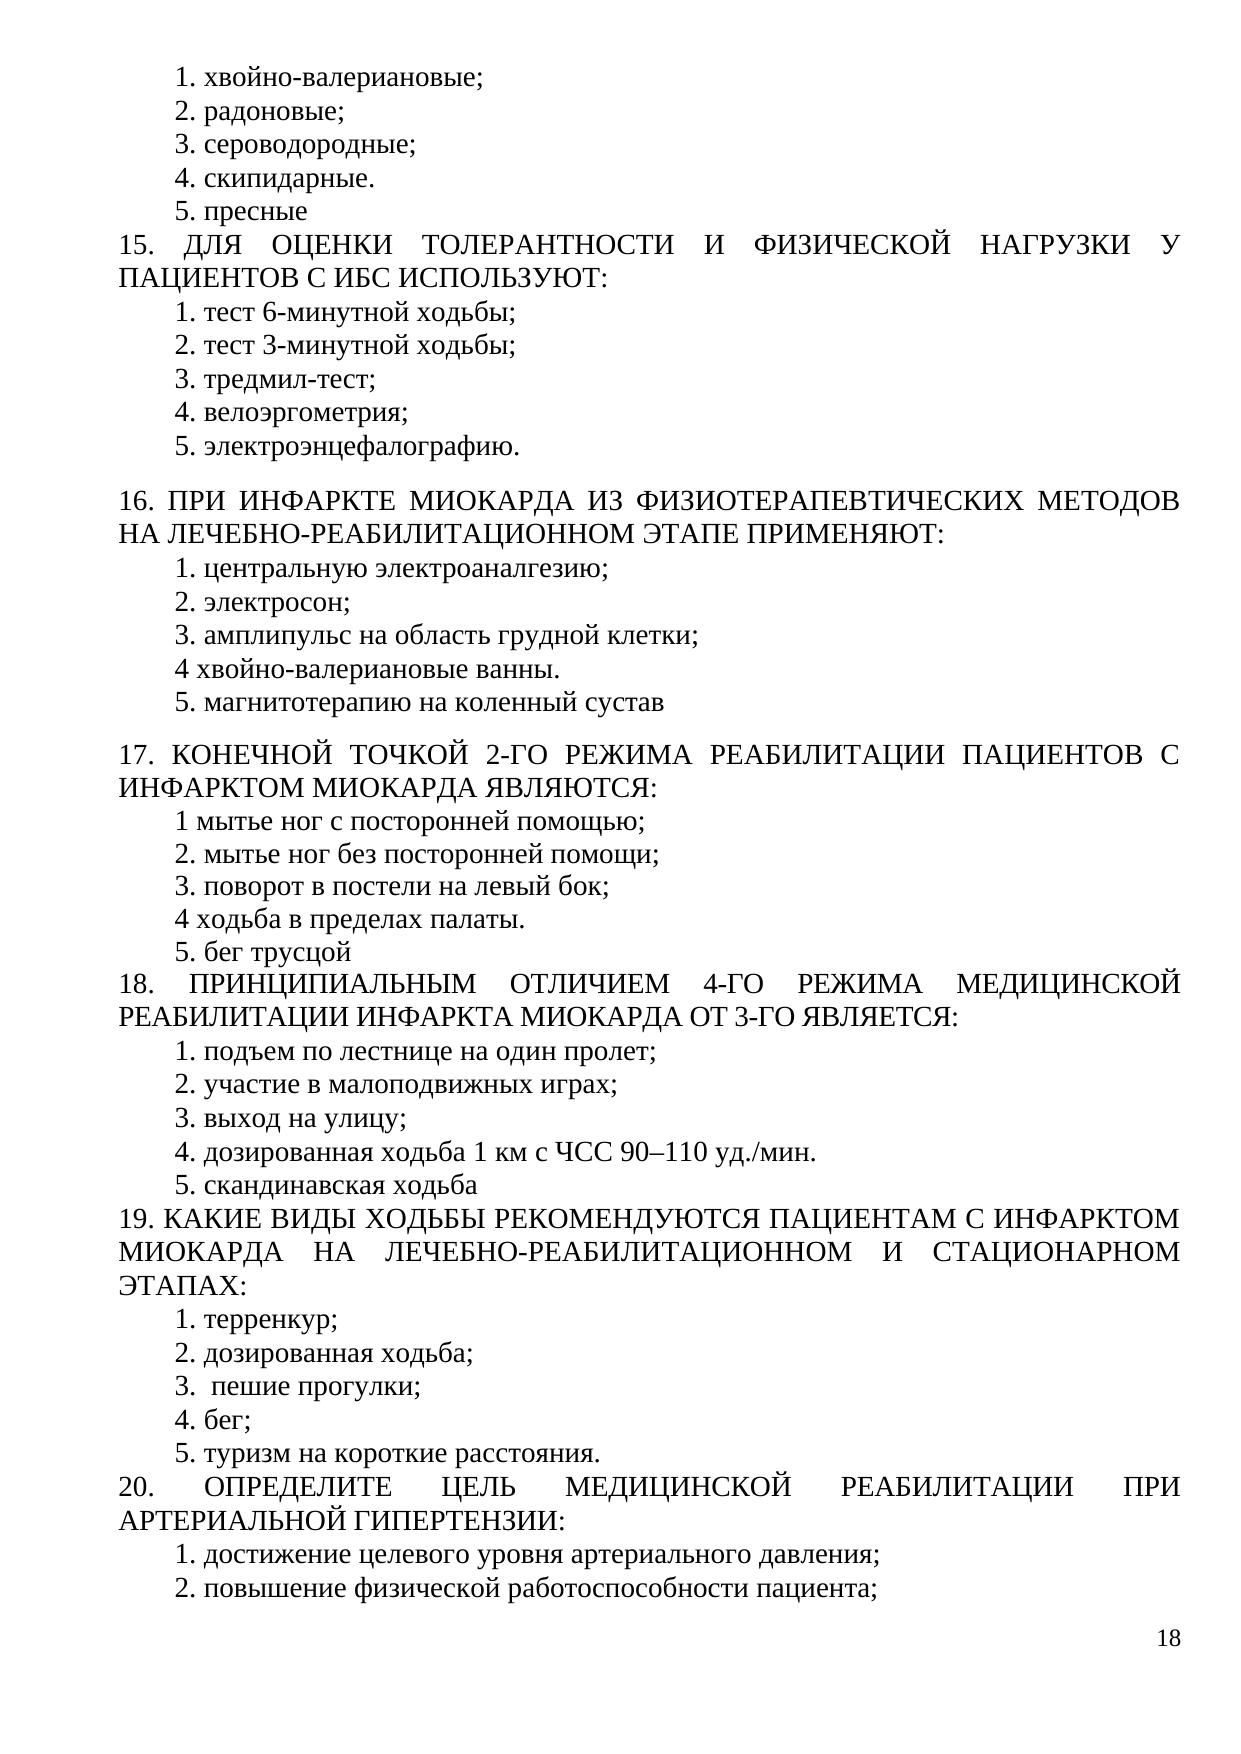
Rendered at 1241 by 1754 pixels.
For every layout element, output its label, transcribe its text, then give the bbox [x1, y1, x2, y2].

text 2. электросон; [118, 584, 1181, 617]
text 5. скандинавская ходьба [118, 1167, 1181, 1201]
text 4. дозированная ходьба с ЧСС 90–110 уд./мин. [118, 1134, 1181, 1167]
text 5. магнитотерапию на коленный сустав [118, 684, 1181, 718]
text 15. Для оценки толерантности и физической нагрузки у пациентов с ИБС используют: [118, 227, 1181, 294]
text 3. тредмил-тест; [118, 361, 1181, 394]
text 5. бег трусцой [118, 935, 1181, 968]
text 1. достижение целевого уровня артериального давления; [118, 1536, 1181, 1570]
text 4. велоэргометрия; [118, 394, 1181, 428]
text 3. пешие прогулки; [118, 1368, 1181, 1402]
text 5. туризм на короткие расстояния. [118, 1436, 1181, 1469]
text 19. Какие виды ходьбы рекомендуются пациентам с инфарктом миокарда на лечебно-реабилитационном и стационарном этапах: [118, 1201, 1181, 1301]
text 5. электроэнцефалографию. [118, 428, 1181, 462]
text 1. терренкур; [118, 1301, 1181, 1335]
text 2. радоновые; [118, 93, 1181, 126]
text 18. Принципиальным отличием 4-го режима медицинской реабилитации инфаркта миокарда от 3-го является: [118, 968, 1181, 1033]
text 3. амплипульс на область грудной клетки; [118, 617, 1181, 651]
text 2. повышение физической работоспособности пациента; [118, 1570, 1181, 1603]
text 4 хвойно-валериановые ванны. [118, 651, 1181, 684]
text 1 мытье ног с посторонней помощью; [118, 804, 1181, 837]
text 2. дозированная ходьба; [118, 1335, 1181, 1368]
text 5. пресные [118, 193, 1181, 227]
text 20. Определите цель медицинской реабилитации при артериальной гипертензии: [118, 1469, 1181, 1536]
text 1. подъем по лестнице на один пролет; [118, 1033, 1181, 1067]
text 4. бег; [118, 1402, 1181, 1436]
text 4. скипидарные. [118, 160, 1181, 193]
text 2. участие в малоподвижных играх; [118, 1067, 1181, 1100]
text 4 ходьба в пределах палаты. [118, 902, 1181, 935]
text 16. При инфаркте миокарда из физиотерапевтических методов на лечебно-реабилитационном этапе применяют: [118, 483, 1181, 550]
text 3. выход на улицу; [118, 1100, 1181, 1134]
text 1. центральную электроаналгезию; [118, 550, 1181, 584]
text 3. сероводородные; [118, 126, 1181, 160]
text 2. тест 3-минутной ходьбы; [118, 327, 1181, 361]
text 2. мытье ног без посторонней помощи; [118, 837, 1181, 869]
text 1. тест 6-минутной ходьбы; [118, 294, 1181, 327]
text 1. хвойно-валериановые; [118, 59, 1181, 93]
text 17. Конечной точкой 2-го режима реабилитации пациентов с инфарктом миокарда являются: [118, 737, 1181, 804]
text 3. поворот в постели на левый бок; [118, 869, 1181, 902]
